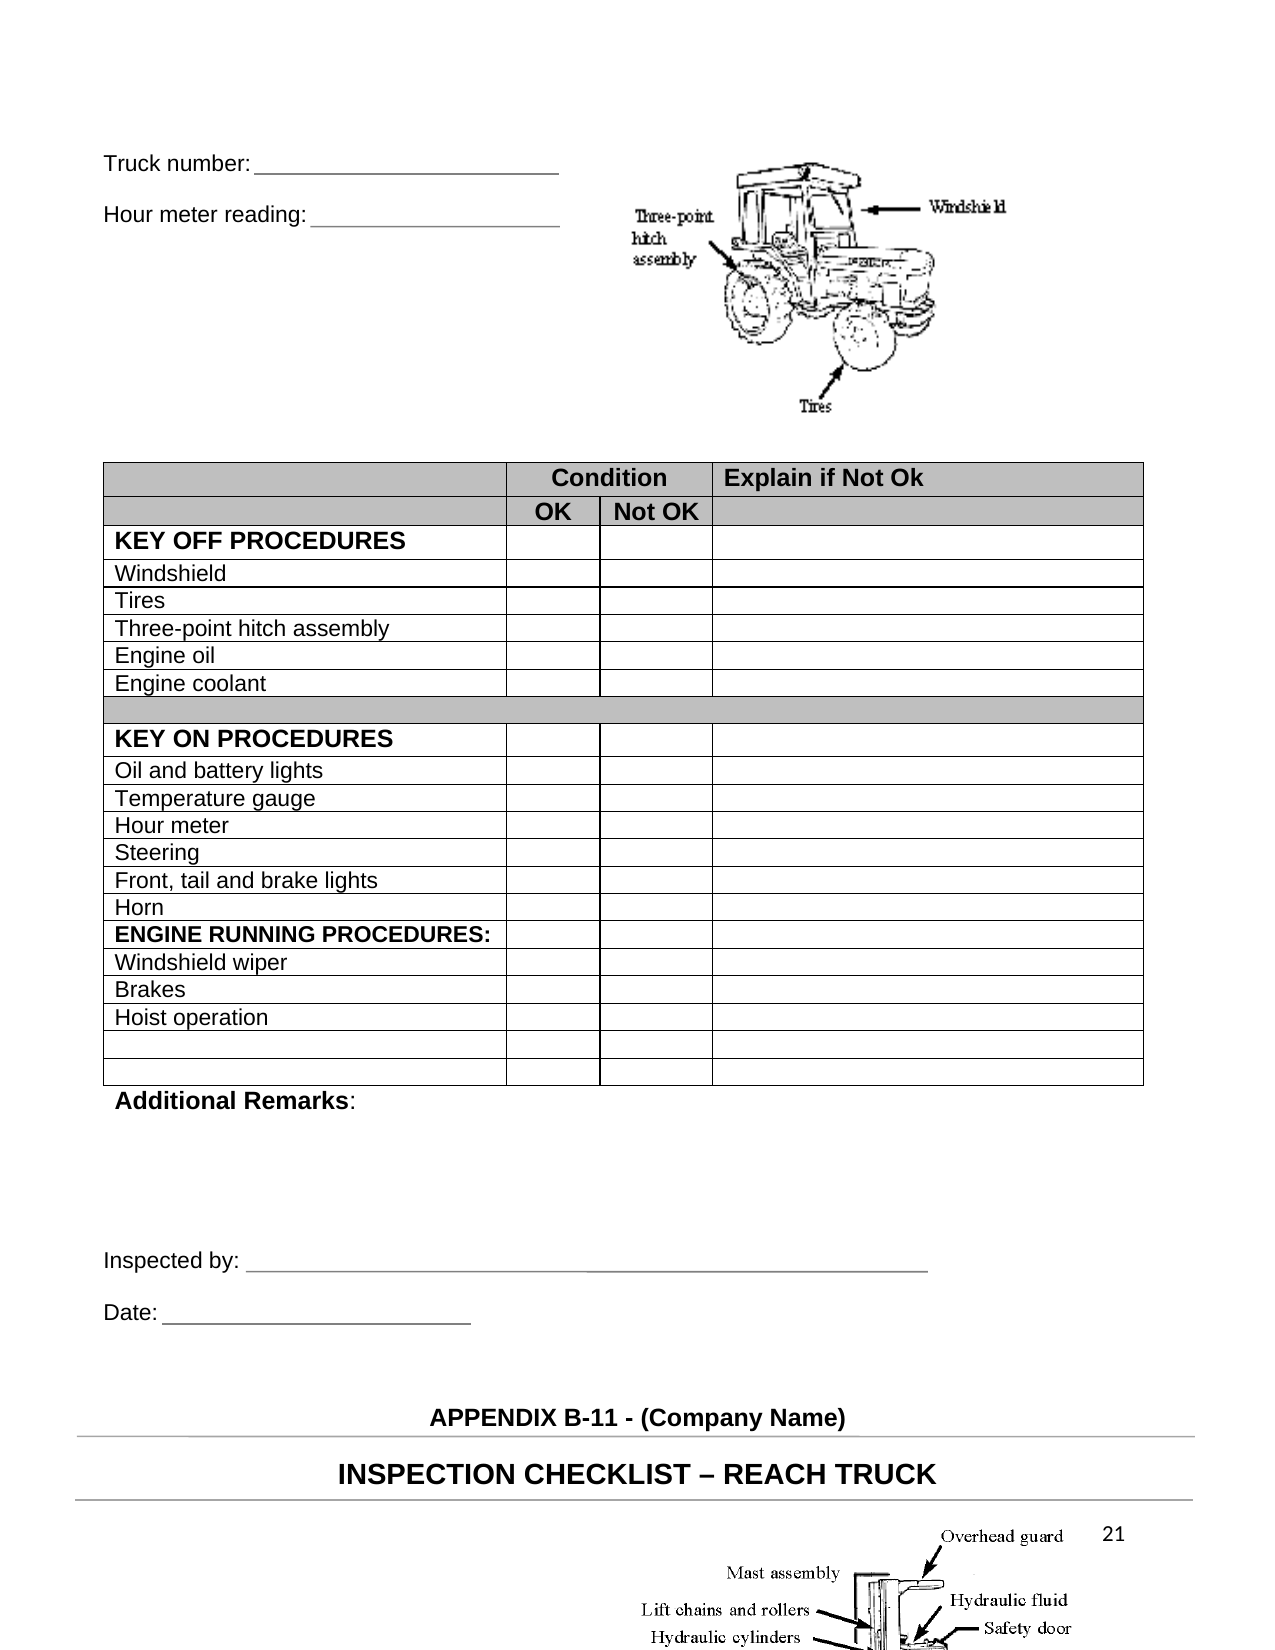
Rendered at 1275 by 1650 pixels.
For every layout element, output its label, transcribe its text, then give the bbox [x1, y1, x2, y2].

picture [620, 227, 1024, 437]
table_cell [601, 757, 712, 783]
table_cell [713, 812, 1143, 838]
table_cell [507, 642, 599, 668]
table_cell [507, 949, 599, 975]
table_cell [104, 1031, 506, 1057]
table_cell [713, 839, 1143, 866]
table_cell Front, tail and brake lights [104, 867, 506, 893]
table_cell [601, 867, 712, 893]
table_cell [713, 588, 1143, 614]
table_cell [601, 724, 712, 756]
table_cell Hoist operation [104, 1004, 506, 1030]
table_header [104, 463, 506, 496]
table_cell [713, 785, 1143, 811]
table_cell [507, 560, 599, 586]
table_cell [507, 867, 599, 893]
table_cell KEY ON PROCEDURES [104, 724, 506, 756]
table_cell [601, 921, 712, 948]
table_cell [601, 588, 712, 614]
table_cell Windshield wiper [104, 949, 506, 975]
table_cell Oil and battery lights [104, 757, 506, 783]
table_cell [507, 839, 599, 866]
table_cell [713, 724, 1143, 756]
table_cell Not OK [601, 497, 712, 525]
table_cell [713, 894, 1143, 920]
table_cell [601, 785, 712, 811]
table_cell [713, 1031, 1143, 1057]
table_cell [507, 588, 599, 614]
table_cell OK [507, 497, 599, 525]
text APPENDIX B-11 - (Company Name) [150, 1403, 1125, 1432]
table_cell [507, 812, 599, 838]
table_cell [713, 976, 1143, 1003]
table_cell [601, 615, 712, 641]
table_cell KEY OFF PROCEDURES [104, 526, 506, 559]
table_cell [507, 976, 599, 1003]
table_cell [713, 1059, 1143, 1085]
table_header Condition [507, 463, 712, 496]
text Inspected by: [103, 1247, 1125, 1274]
table_cell [713, 497, 1143, 525]
table_cell [507, 526, 599, 559]
table_cell [507, 894, 599, 920]
text Hour meter reading: [103, 201, 1125, 227]
table_cell [601, 560, 712, 586]
table_cell [713, 867, 1143, 893]
table_cell [601, 670, 712, 696]
table_cell Engine coolant [104, 670, 506, 696]
text INSPECTION CHECKLIST – REACH TRUCK [150, 1457, 1125, 1491]
table_cell Engine oil [104, 642, 506, 668]
text Truck number: [103, 150, 1125, 176]
table_cell [601, 839, 712, 866]
table_cell [713, 1004, 1143, 1030]
table_cell [507, 1004, 599, 1030]
table_cell Three-point hitch assembly [104, 615, 506, 641]
table_cell [713, 642, 1143, 668]
table_cell [507, 670, 599, 696]
picture [603, 1511, 1089, 1650]
table_cell [507, 615, 599, 641]
table_cell Tires [104, 588, 506, 614]
table_cell Brakes [104, 976, 506, 1003]
table_cell [104, 497, 506, 525]
table_cell [601, 1059, 712, 1085]
table_cell [713, 921, 1143, 948]
table_cell Horn [104, 894, 506, 920]
table_cell [104, 1059, 506, 1085]
table_cell [713, 670, 1143, 696]
table_cell [713, 949, 1143, 975]
table_cell [507, 785, 599, 811]
table_cell [507, 921, 599, 948]
table_cell Steering [104, 839, 506, 866]
table_cell [507, 1059, 599, 1085]
table_cell [601, 642, 712, 668]
table_cell [507, 757, 599, 783]
table_cell [601, 1004, 712, 1030]
table_cell [104, 697, 1143, 723]
table_cell [507, 1031, 599, 1057]
table_cell [601, 1031, 712, 1057]
table_cell [601, 949, 712, 975]
table_cell Hour meter [104, 812, 506, 838]
table_cell [713, 560, 1143, 586]
table_cell Temperature gauge [104, 785, 506, 811]
table_cell ENGINE RUNNING PROCEDURES: [104, 921, 506, 948]
table_cell [507, 724, 599, 756]
picture [620, 176, 1024, 201]
table_cell [713, 526, 1143, 559]
table_cell Windshield [104, 560, 506, 586]
table_cell Additional Remarks: [103, 1086, 1144, 1194]
table_cell [713, 615, 1143, 641]
table_cell [601, 976, 712, 1003]
table_cell [601, 894, 712, 920]
table_header Explain if Not Ok [713, 463, 1143, 496]
text Date: [103, 1298, 1125, 1325]
table_cell [601, 526, 712, 559]
table_cell [601, 812, 712, 838]
table_cell [713, 757, 1143, 783]
